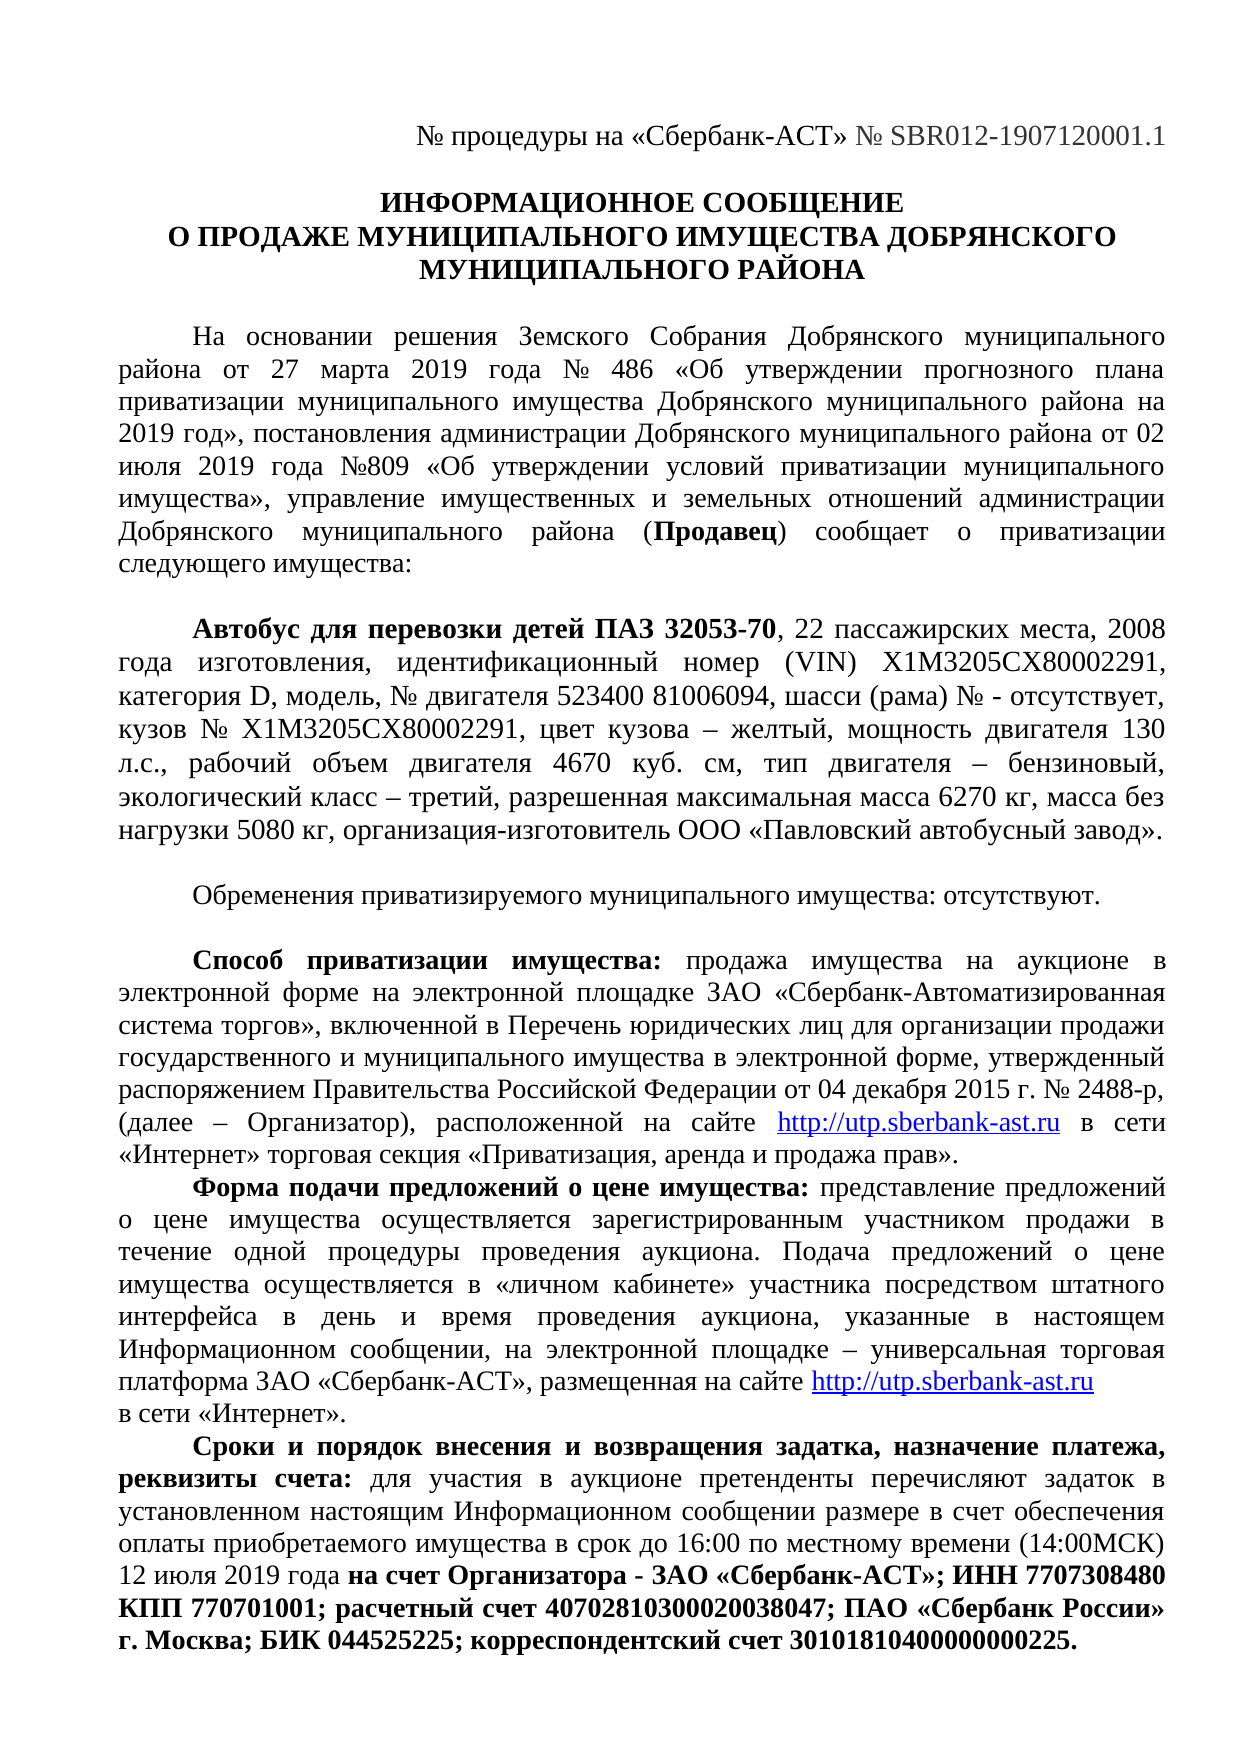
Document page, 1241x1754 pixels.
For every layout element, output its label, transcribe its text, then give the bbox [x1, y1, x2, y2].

text Форма подачи предложений о цене имущества: представление предложений о цене имущества осуществляется зарегистрированным участником продажи в течение одной процедуры проведения аукциона. Подача предложений о цене имущества осуществляется в «личном кабинете» участника посредством штатного интерфейса в день и время проведения аукциона, указанные в настоящем Информационном сообщении, на электронной площадке – универсальная торговая платформа ЗАО «Сбербанк-АСТ», размещенная на сайте http://utp.sberbank-ast.ru в сети «Интернет». [118, 1170, 1166, 1429]
text Способ приватизации имущества: продажа имущества на аукционе в электронной форме на электронной площадке ЗАО «Сбербанк-Автоматизированная система торгов», включенной в Перечень юридических лиц для организации продажи государственного и муниципального имущества в электронной форме, утвержденный распоряжением Правительства Российской Федерации от 04 декабря 2015 г. № 2488-р, (далее – Организатор), расположенной на сайте http://utp.sberbank-ast.ru в сети «Интернет» торговая секция «Приватизация, аренда и продажа прав». [118, 943, 1166, 1170]
text Автобус для перевозки детей ПАЗ 32053-70, 22 пассажирских места, 2008 года изготовления, идентификационный номер (VIN) Х1М3205СХ80002291, категория D, модель, № двигателя 523400 81006094, шасси (рама) № - отсутствует, кузов № Х1М3205СХ80002291, цвет кузова – желтый, мощность двигателя 130 л.с., рабочий объем двигателя 4670 куб. см, тип двигателя – бензиновый, экологический класс – третий, разрешенная максимальная масса 6270 кг, масса без нагрузки 5080 кг, организация-изготовитель ООО «Павловский автобусный завод». [118, 611, 1166, 846]
text На основании решения Земского Собрания Добрянского муниципального района от 27 марта 2019 года № 486 «Об утверждении прогнозного плана приватизации муниципального имущества Добрянского муниципального района на 2019 год», постановления администрации Добрянского муниципального района от 02 июля 2019 года №809 «Об утверждении условий приватизации муниципального имущества», управление имущественных и земельных отношений администрации Добрянского муниципального района (Продавец) сообщает о приватизации следующего имущества: [118, 319, 1166, 578]
text № процедуры на «Сбербанк-АСТ» № SBR012-1907120001.1 [118, 118, 1166, 152]
text ИНФОРМАЦИОННОЕ СООБЩЕНИЕ [118, 185, 1166, 219]
text О ПРОДАЖЕ МУНИЦИПАЛЬНОГО ИМУЩЕСТВА ДОБРЯНСКОГО МУНИЦИПАЛЬНОГО РАЙОНА [118, 219, 1166, 286]
text Сроки и порядок внесения и возвращения задатка, назначение платежа, реквизиты счета: для участия в аукционе претенденты перечисляют задаток в установленном настоящим Информационном сообщении размере в счет обеспечения оплаты приобретаемого имущества в срок до 16:00 по местному времени (14:00МСК) 12 июля 2019 года на счет Организатора - ЗАО «Сбербанк-АСТ»; ИНН 7707308480 КПП 770701001; расчетный счет 40702810300020038047; ПАО «Сбербанк России» г. Москва; БИК 044525225; корреспондентский счет 30101810400000000225. [118, 1429, 1166, 1656]
text Обременения приватизируемого муниципального имущества: отсутствуют. [118, 878, 1166, 911]
